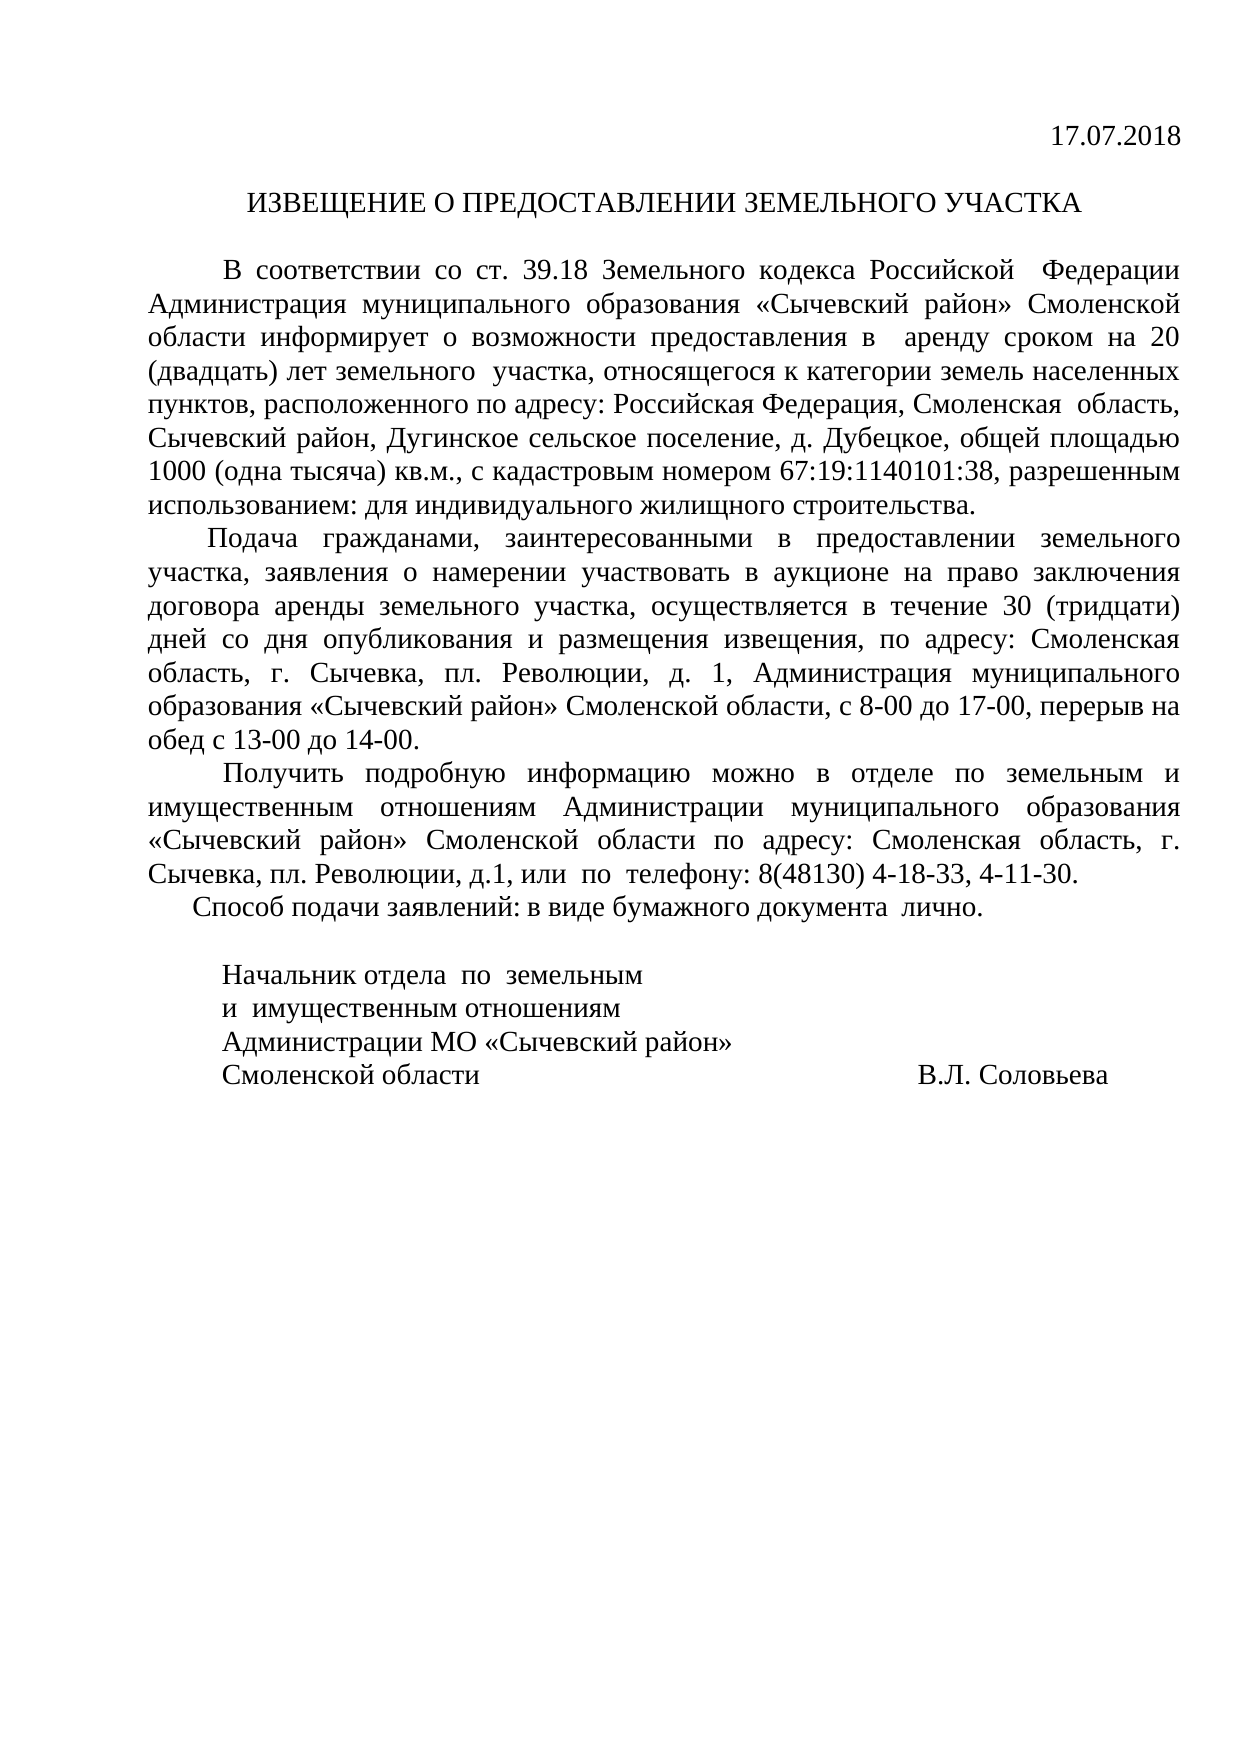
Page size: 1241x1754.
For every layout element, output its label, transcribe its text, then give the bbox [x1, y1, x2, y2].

text Начальник отдела по земельным [222, 957, 1181, 990]
text 17.07.2018 [148, 118, 1181, 152]
text ИЗВЕЩЕНИЕ О ПРЕДОСТАВЛЕНИИ ЗЕМЕЛЬНОГО УЧАСТКА [148, 185, 1181, 219]
text Получить подробную информацию можно в отделе по земельным и имущественным отношениям Администрации муниципального образования «Сычевский район» Смоленской области по адресу: Смоленская область, г. Сычевка, пл. Революции, д.1, или по телефону: 8(48130) 4-18-33, 4-11-30. [148, 755, 1181, 889]
text Смоленской области В.Л. Соловьева [222, 1057, 1181, 1091]
text В соответствии со ст. 39.18 Земельного кодекса Российской Федерации Администрация муниципального образования «Сычевский район» Смоленской области информирует о возможности предоставления в аренду сроком на 20 (двадцать) лет земельного участка, относящегося к категории земель населенных пунктов, расположенного по адресу: Российская Федерация, Смоленская область, Сычевский район, Дугинское сельское поселение, д. Дубецкое, общей площадью 1000 (одна тысяча) кв.м., с кадастровым номером 67:19:1140101:38, разрешенным использованием: для индивидуального жилищного строительства. [148, 252, 1181, 521]
text Подача гражданами, заинтересованными в предоставлении земельного участка, заявления о намерении участвовать в аукционе на право заключения договора аренды земельного участка, осуществляется в течение 30 (тридцати) дней со дня опубликования и размещения извещения, по адресу: Смоленская область, г. Сычевка, пл. Революции, д. 1, Администрация муниципального образования «Сычевский район» Смоленской области, с 8-00 до 17-00, перерыв на обед с 13-00 до 14-00. [148, 521, 1181, 755]
text Способ подачи заявлений: в виде бумажного документа лично. [148, 889, 1181, 923]
text Администрации МО «Сычевский район» [222, 1024, 1181, 1057]
text и имущественным отношениям [222, 990, 1181, 1024]
